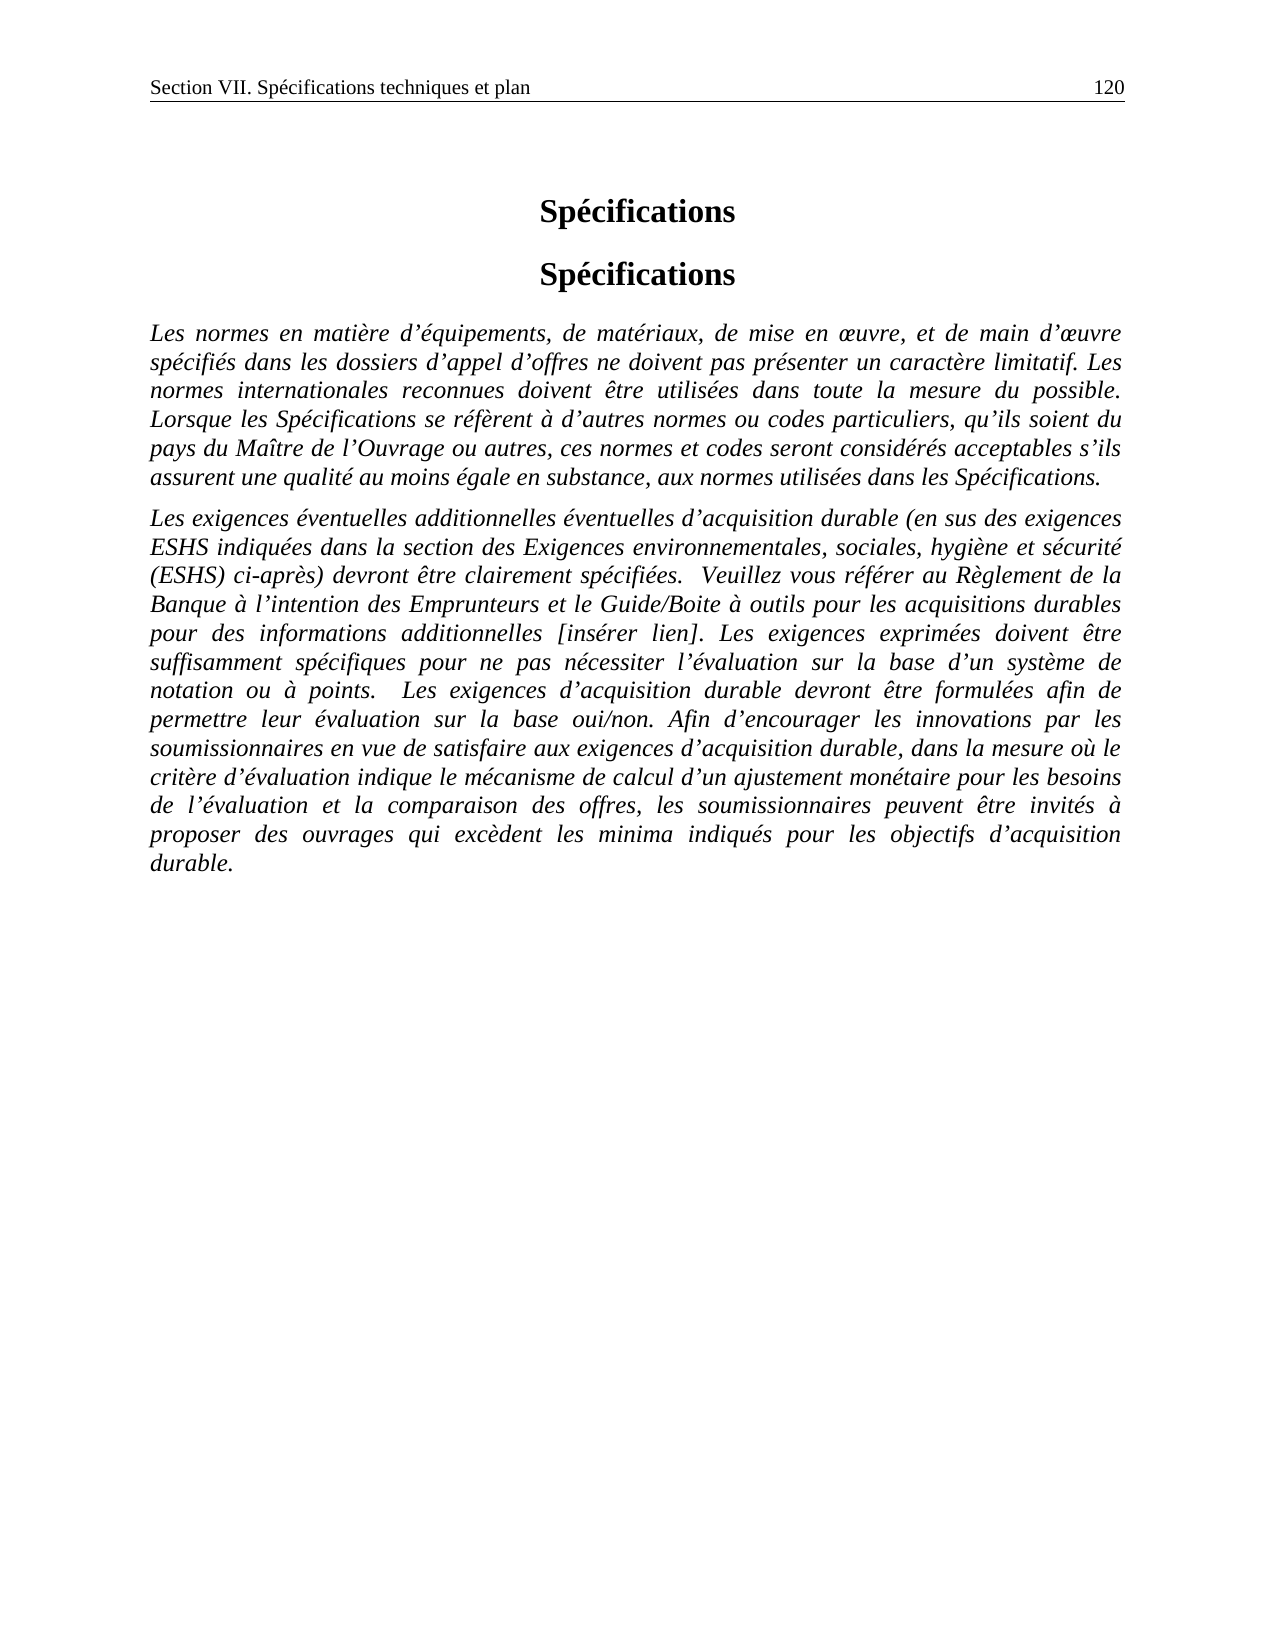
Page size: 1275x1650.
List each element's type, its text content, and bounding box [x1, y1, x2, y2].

text Les exigences éventuelles additionnelles éventuelles d’acquisition durable (en sus des exigences ESHS indiquées dans la section des Exigences environnementales, sociales, hygiène et sécurité (ESHS) ci-après) devront être clairement spécifiées. Veuillez vous référer au Règlement de la Banque à l’intention des Emprunteurs et le Guide/Boite à outils pour les acquisitions durables pour des informations additionnelles [insérer lien]. Les exigences exprimées doivent être suffisamment spécifiques pour ne pas nécessiter l’évaluation sur la base d’un système de notation ou à points. Les exigences d’acquisition durable devront être formulées afin de permettre leur évaluation sur la base oui/non. Afin d’encourager les innovations par les soumissionnaires en vue de satisfaire aux exigences d’acquisition durable, dans la mesure où le critère d’évaluation indique le mécanisme de calcul d’un ajustement monétaire pour les besoins de l’évaluation et la comparaison des offres, les soumissionnaires peuvent être invités à proposer des ouvrages qui excèdent les minima indiqués pour les objectifs d’acquisition durable. [150, 503, 1125, 877]
text Les normes en matière d’équipements, de matériaux, de mise en œuvre, et de main d’œuvre spécifiés dans les dossiers d’appel d’offres ne doivent pas présenter un caractère limitatif. Les normes internationales reconnues doivent être utilisées dans toute la mesure du possible. Lorsque les Spécifications se réfèrent à d’autres normes ou codes particuliers, qu’ils soient du pays du Maître de l’Ouvrage ou autres, ces normes et codes seront considérés acceptables s’ils assurent une qualité au moins égale en substance, aux normes utilisées dans les Spécifications. [150, 318, 1125, 490]
text Spécifications [150, 191, 1125, 229]
title Spécifications [150, 254, 1125, 293]
